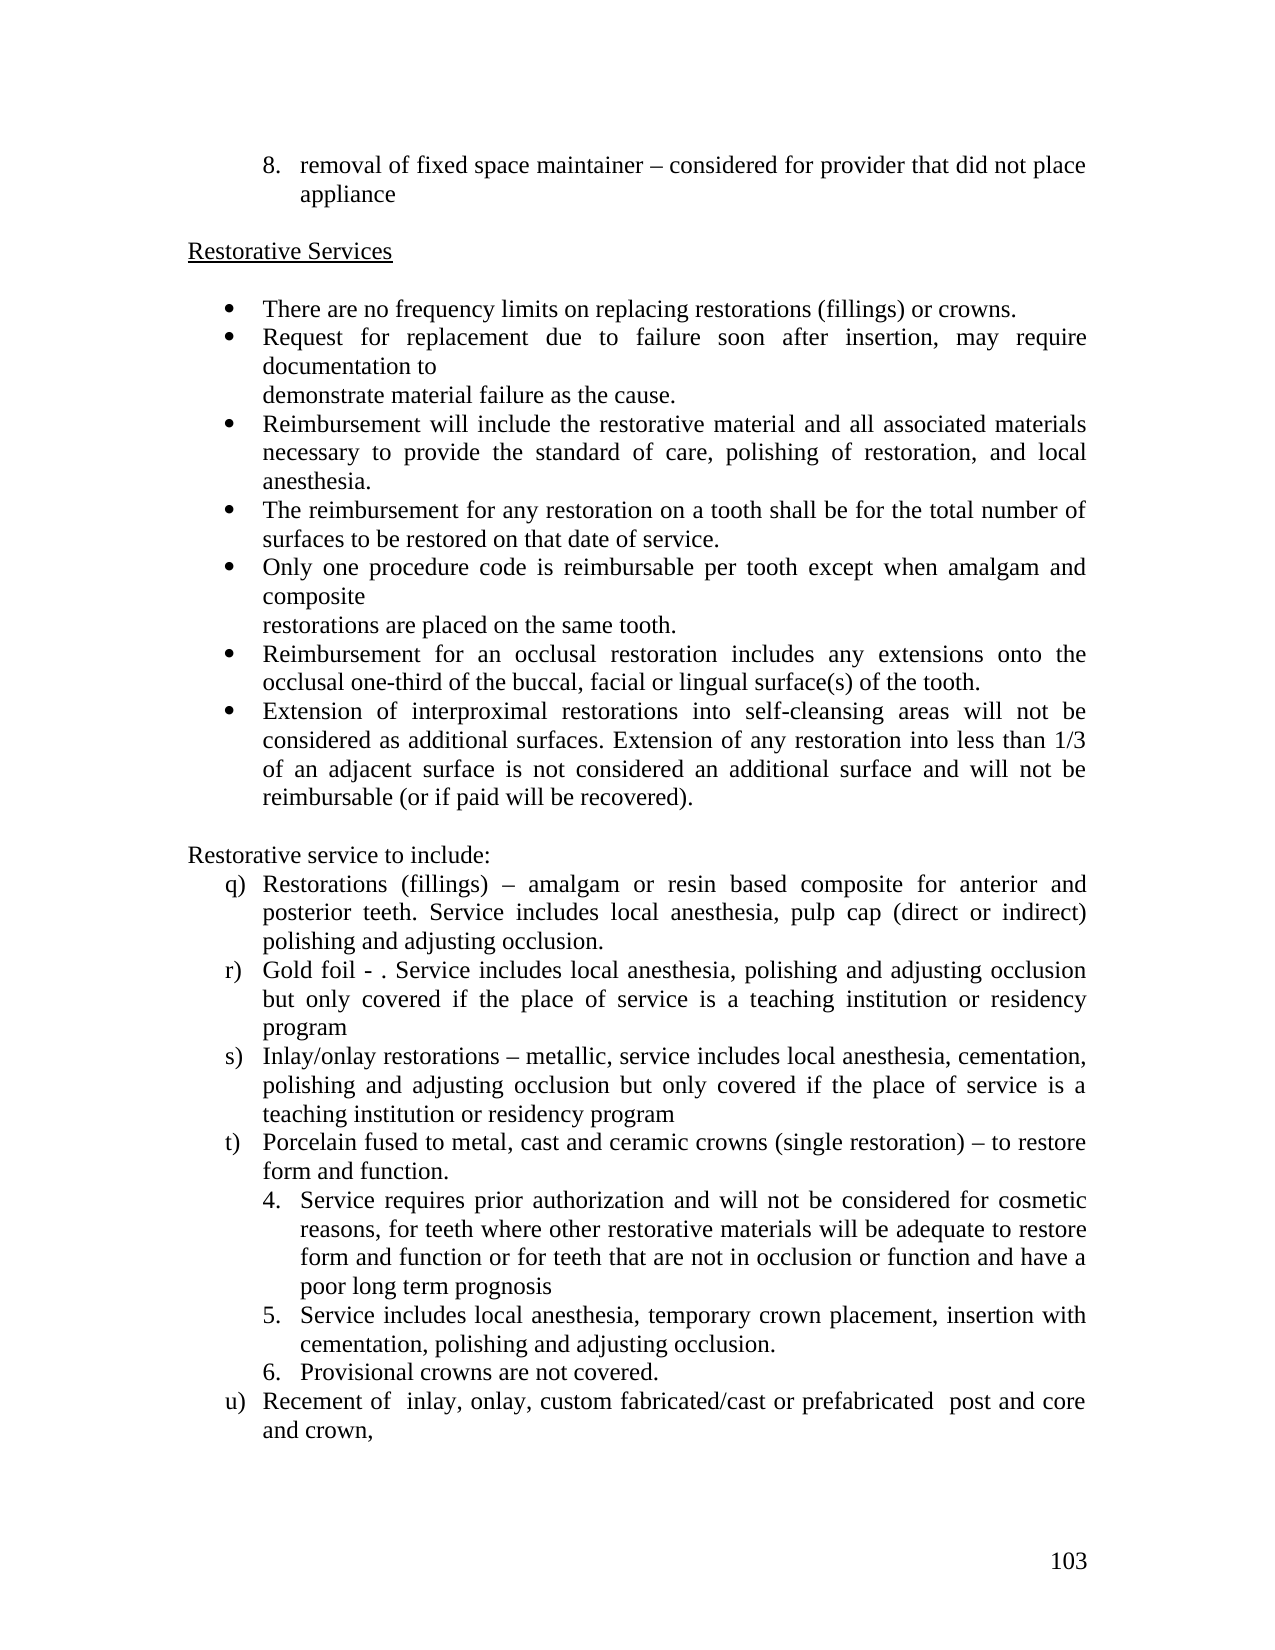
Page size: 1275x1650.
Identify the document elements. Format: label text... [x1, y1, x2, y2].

list Service includes local anesthesia, temporary crown placement, insertion with cementation, polishing and adjusting occlusion. [262, 1300, 1087, 1357]
list The reimbursement for any restoration on a tooth shall be for the total number of surfaces to be restored on that date of service. [225, 495, 1087, 552]
list Restorations (fillings) – amalgam or resin based composite for anterior and posterior teeth. Service includes local anesthesia, pulp cap (direct or indirect) polishing and adjusting occlusion. [225, 869, 1087, 955]
list Service requires prior authorization and will not be considered for cosmetic reasons, for teeth where other restorative materials will be adequate to restore form and function or for teeth that are not in occlusion or function and have a poor long term prognosis [262, 1185, 1087, 1300]
list Reimbursement will include the restorative material and all associated materials necessary to provide the standard of care, polishing of restoration, and local anesthesia. [225, 409, 1087, 495]
list Provisional crowns are not covered. [262, 1357, 1087, 1386]
list There are no frequency limits on replacing restorations (fillings) or crowns. [225, 294, 1087, 322]
text Restorative service to include: [187, 840, 1087, 869]
list Recement of inlay, onlay, custom fabricated/cast or prefabricated post and core and crown, [225, 1386, 1087, 1444]
list Reimbursement for an occlusal restoration includes any extensions onto the occlusal one-third of the buccal, facial or lingual surface(s) of the tooth. [225, 639, 1087, 696]
list Only one procedure code is reimbursable per tooth except when amalgam and composite [225, 552, 1087, 610]
list Porcelain fused to metal, cast and ceramic crowns (single restoration) – to restore form and function. [225, 1127, 1087, 1185]
list removal of fixed space maintainer – considered for provider that did not place appliance [262, 150, 1087, 207]
list Request for replacement due to failure soon after insertion, may require documentation to [225, 322, 1087, 380]
text Restorative Services [187, 236, 1087, 265]
list Inlay/onlay restorations – metallic, service includes local anesthesia, cementation, polishing and adjusting occlusion but only covered if the place of service is a teaching institution or residency program [225, 1041, 1087, 1127]
list Gold foil - . Service includes local anesthesia, polishing and adjusting occlusion but only covered if the place of service is a teaching institution or residency program [225, 955, 1087, 1041]
list Extension of interproximal restorations into self-cleansing areas will not be considered as additional surfaces. Extension of any restoration into less than 1/3 of an adjacent surface is not considered an additional surface and will not be reimbursable (or if paid will be recovered). [225, 696, 1087, 811]
text demonstrate material failure as the cause. [262, 380, 1087, 409]
text restorations are placed on the same tooth. [262, 610, 1087, 639]
